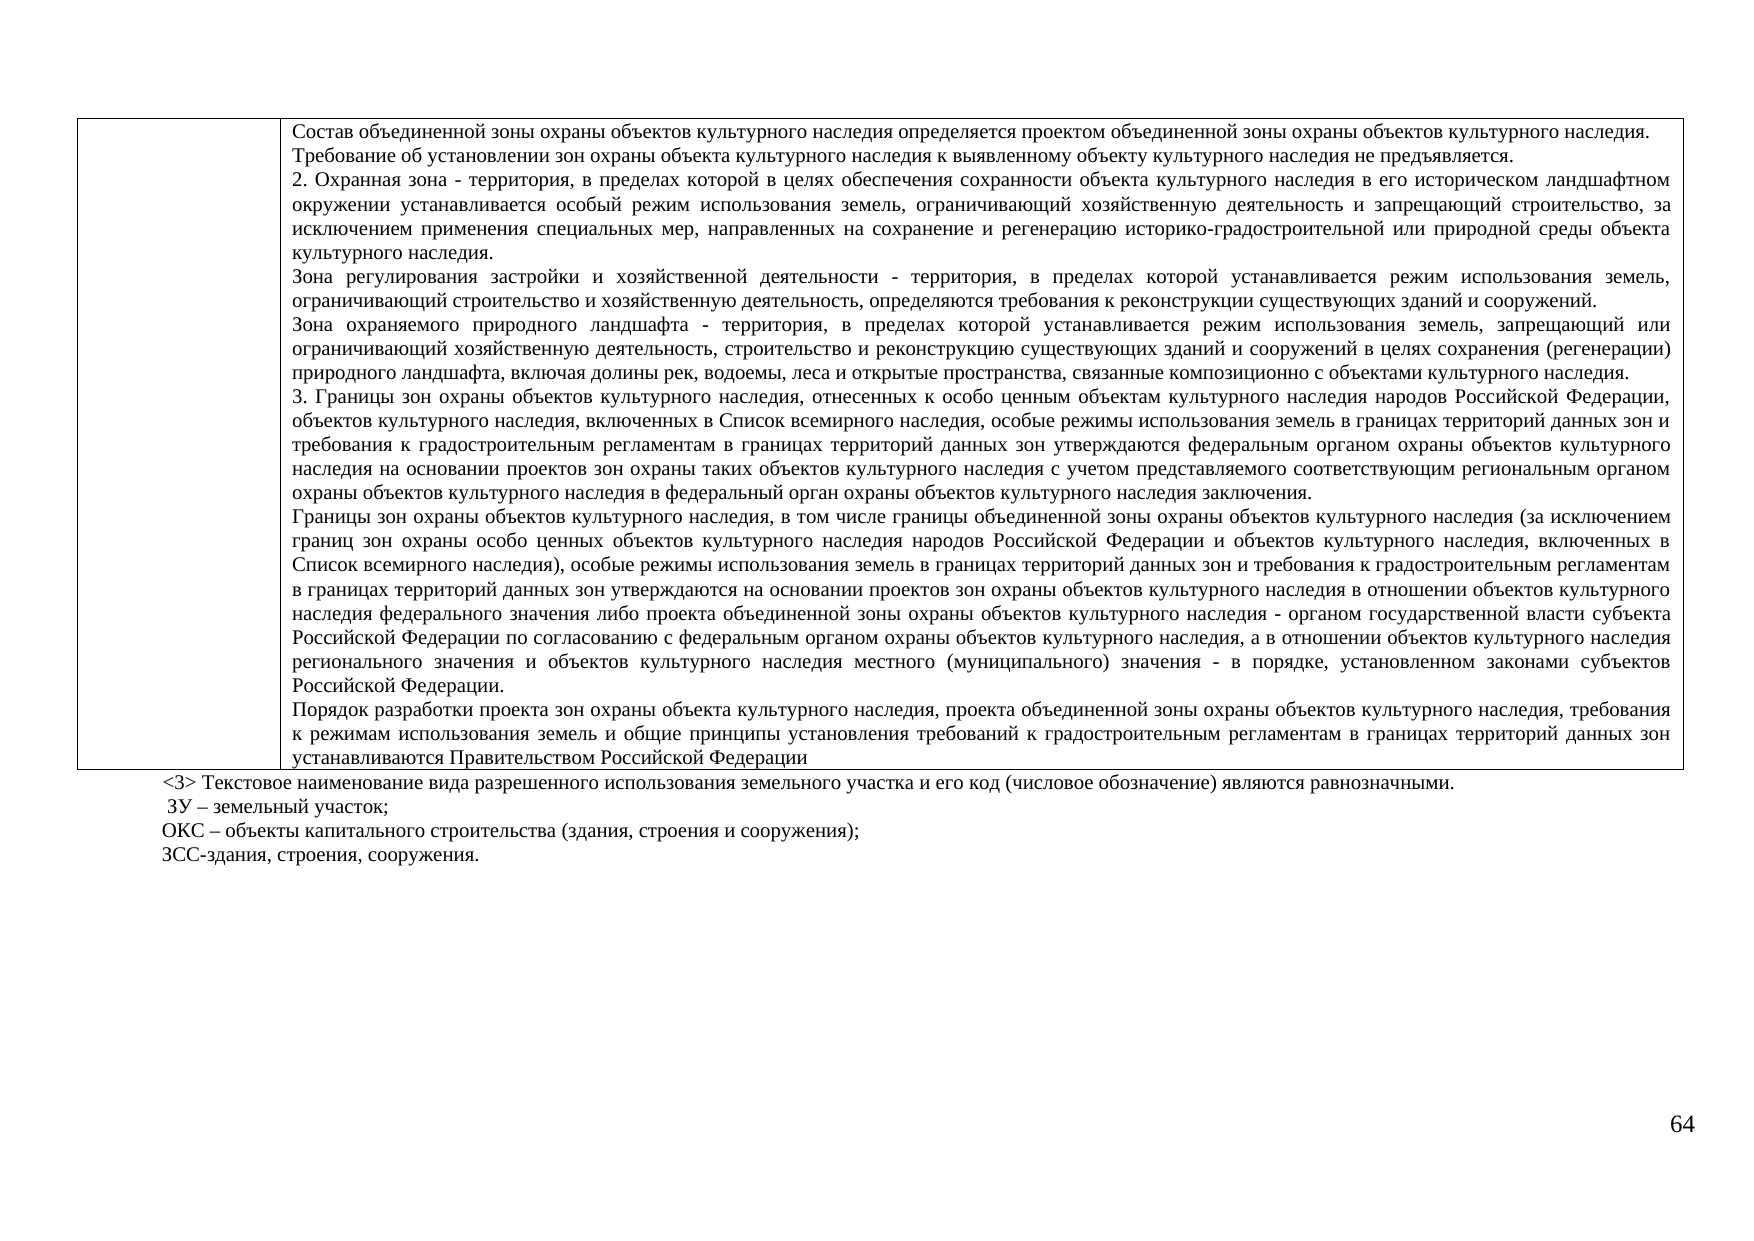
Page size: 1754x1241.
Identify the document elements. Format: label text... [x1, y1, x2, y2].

text ОКС – объекты капитального строительства (здания, строения и сооружения); [89, 818, 1695, 842]
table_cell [281, 119, 1683, 769]
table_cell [78, 119, 280, 769]
text ЗСС-здания, строения, сооружения. [89, 842, 1695, 866]
text ЗУ – земельный участок; [89, 794, 1695, 818]
text <3> Текстовое наименование вида разрешенного использования земельного участка и его код (числовое обозначение) являются равнозначными. [89, 770, 1695, 794]
